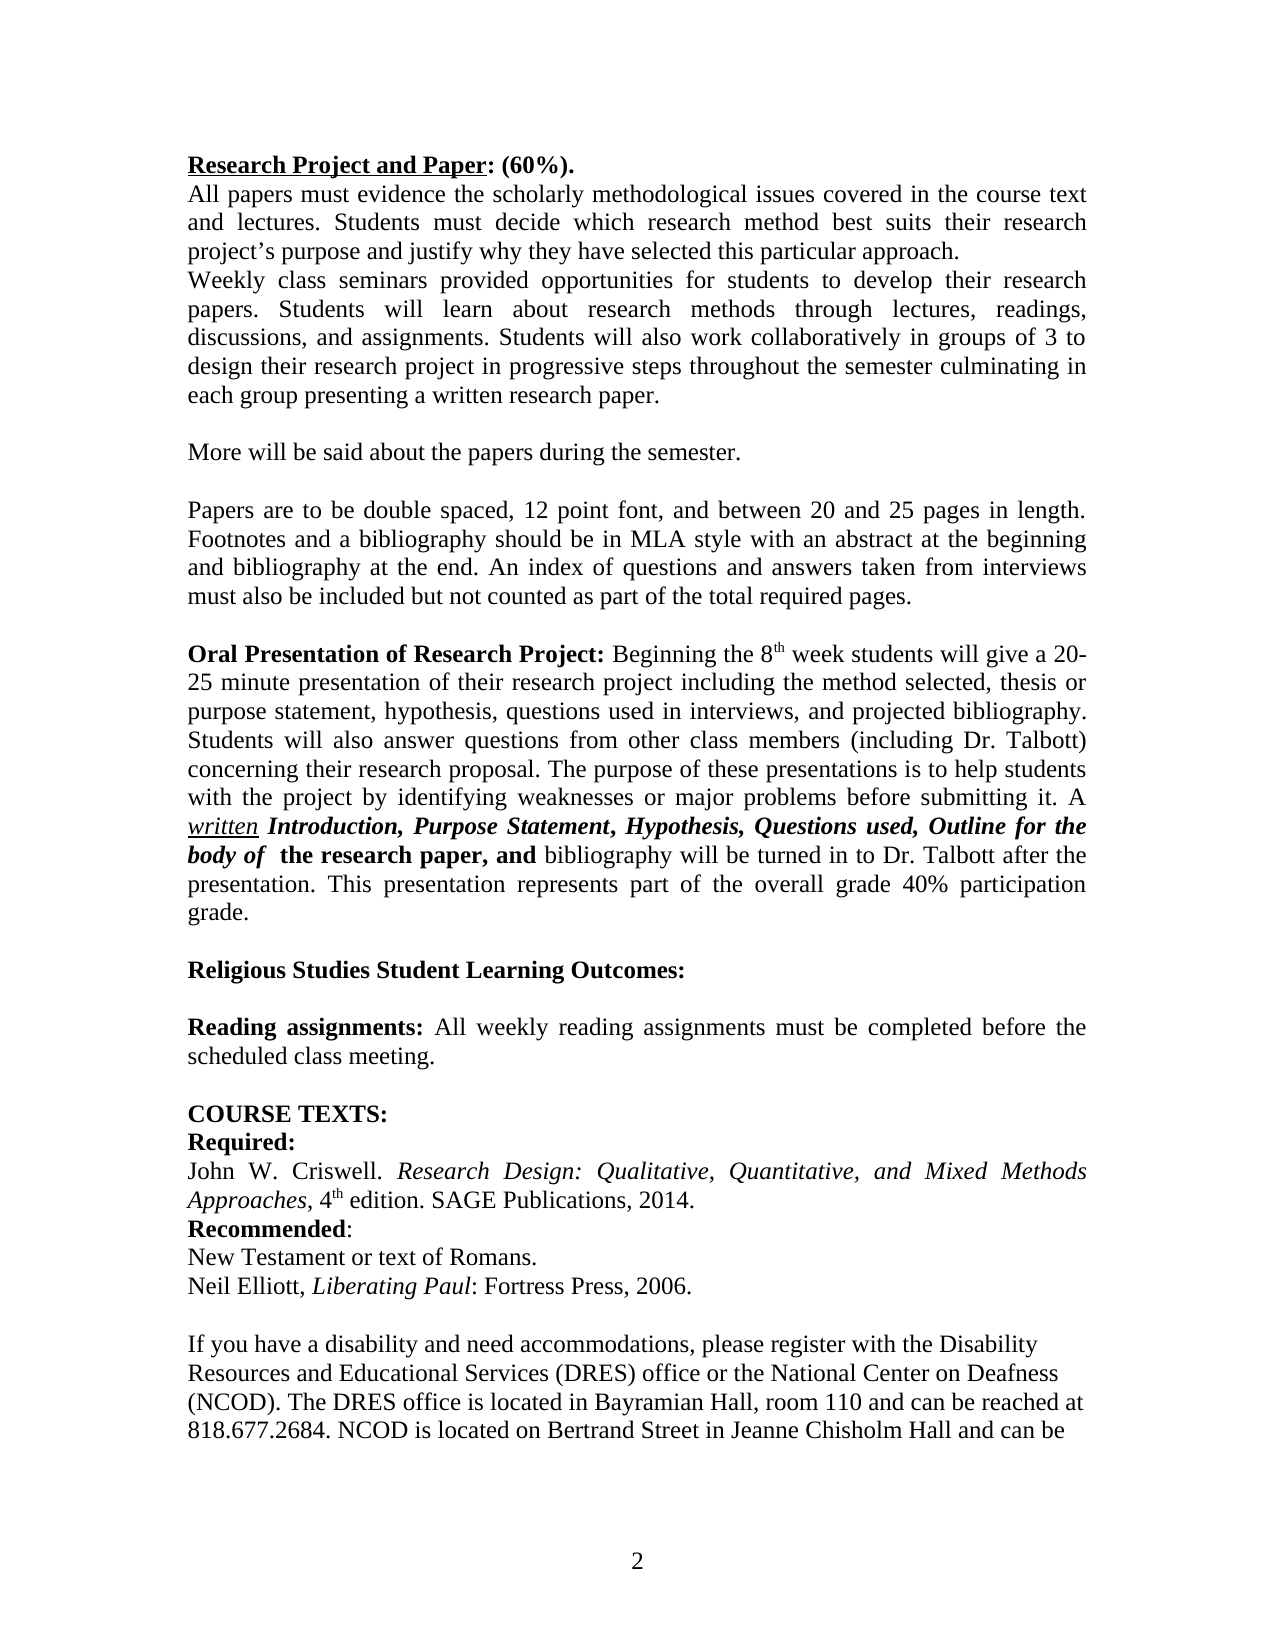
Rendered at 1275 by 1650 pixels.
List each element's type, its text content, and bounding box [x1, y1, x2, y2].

text Reading assignments: All weekly reading assignments must be completed before the scheduled class meeting. [187, 1012, 1087, 1070]
text Recommended: [187, 1214, 1087, 1242]
text All papers must evidence the scholarly methodological issues covered in the course text and lectures. Students must decide which research method best suits their research project’s purpose and justify why they have selected this particular approach. [187, 179, 1087, 265]
text John W. Criswell. Research Design: Qualitative, Quantitative, and Mixed Methods Approaches, 4th edition. SAGE Publications, 2014. [187, 1156, 1087, 1214]
text Religious Studies Student Learning Outcomes: [187, 955, 1087, 984]
text COURSE TEXTS: [187, 1099, 1087, 1127]
text New Testament or text of Romans. [187, 1242, 1087, 1271]
text Weekly class seminars provided opportunities for students to develop their research papers. Students will learn about research methods through lectures, readings, discussions, and assignments. Students will also work collaboratively in groups of 3 to design their research project in progressive steps throughout the semester culminating in each group presenting a written research paper. [187, 265, 1087, 409]
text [187, 1329, 1087, 1444]
text Required: [187, 1127, 1087, 1156]
text More will be said about the papers during the semester. [187, 437, 1087, 466]
text Neil Elliott, Liberating Paul: Fortress Press, 2006. [187, 1271, 1087, 1300]
text Papers are to be double spaced, 12 point font, and between 20 and 25 pages in length. Footnotes and a bibliography should be in MLA style with an abstract at the beginning and bibliography at the end. An index of questions and answers taken from interviews must also be included but not counted as part of the total required pages. [187, 495, 1087, 610]
text Oral Presentation of Research Project: Beginning the 8th week students will give a 20-25 minute presentation of their research project including the method selected, thesis or purpose statement, hypothesis, questions used in interviews, and projected bibliography. Students will also answer questions from other class members (including Dr. Talbott) concerning their research proposal. The purpose of these presentations is to help students with the project by identifying weaknesses or major problems before submitting it. A written Introduction, Purpose Statement, Hypothesis, Questions used, Outline for the body of the research paper, and bibliography will be turned in to Dr. Talbott after the presentation. This presentation represents part of the overall grade 40% participation grade. [187, 639, 1087, 926]
text Research Project and Paper: (60%). [187, 150, 1087, 179]
